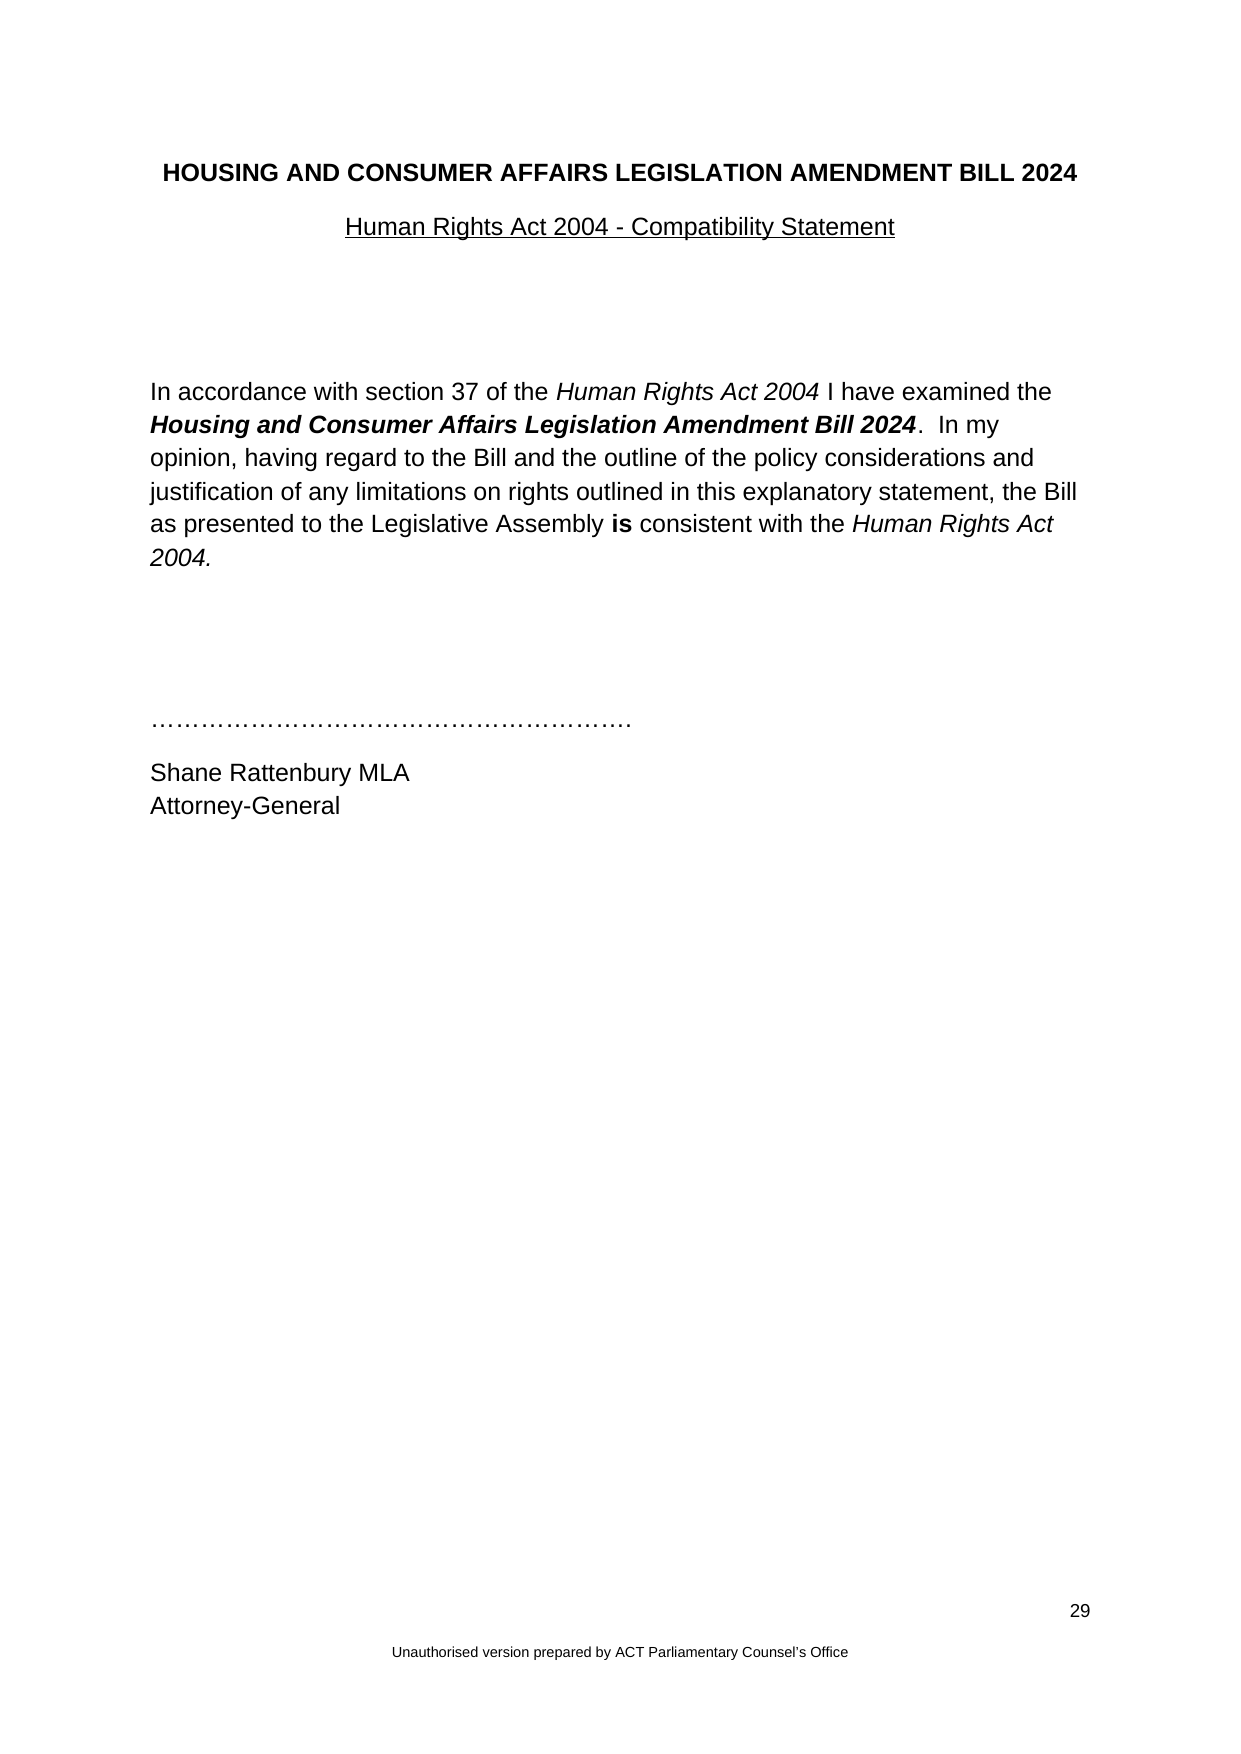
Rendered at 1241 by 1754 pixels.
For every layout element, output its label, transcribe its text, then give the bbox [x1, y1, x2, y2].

subtitle Human Rights Act 2004 - Compatibility Statement [150, 212, 1090, 240]
text Shane Rattenbury MLA Attorney-General [150, 758, 1090, 820]
subtitle HOUSING AND CONSUMER AFFAIRS LEGISLATION AMENDMENT BILL 2024 [150, 158, 1090, 187]
text In accordance with section 37 of the Human Rights Act 2004 I have examined the Housing and Consumer Affairs Legislation Amendment Bill 2024. In my opinion, having regard to the Bill and the outline of the policy considerations and justification of any limitations on rights outlined in this explanatory statement, the Bill as presented to the Legislative Assembly is consistent with the Human Rights Act 2004. [150, 377, 1090, 571]
text …………………………………………………. [150, 704, 1090, 733]
